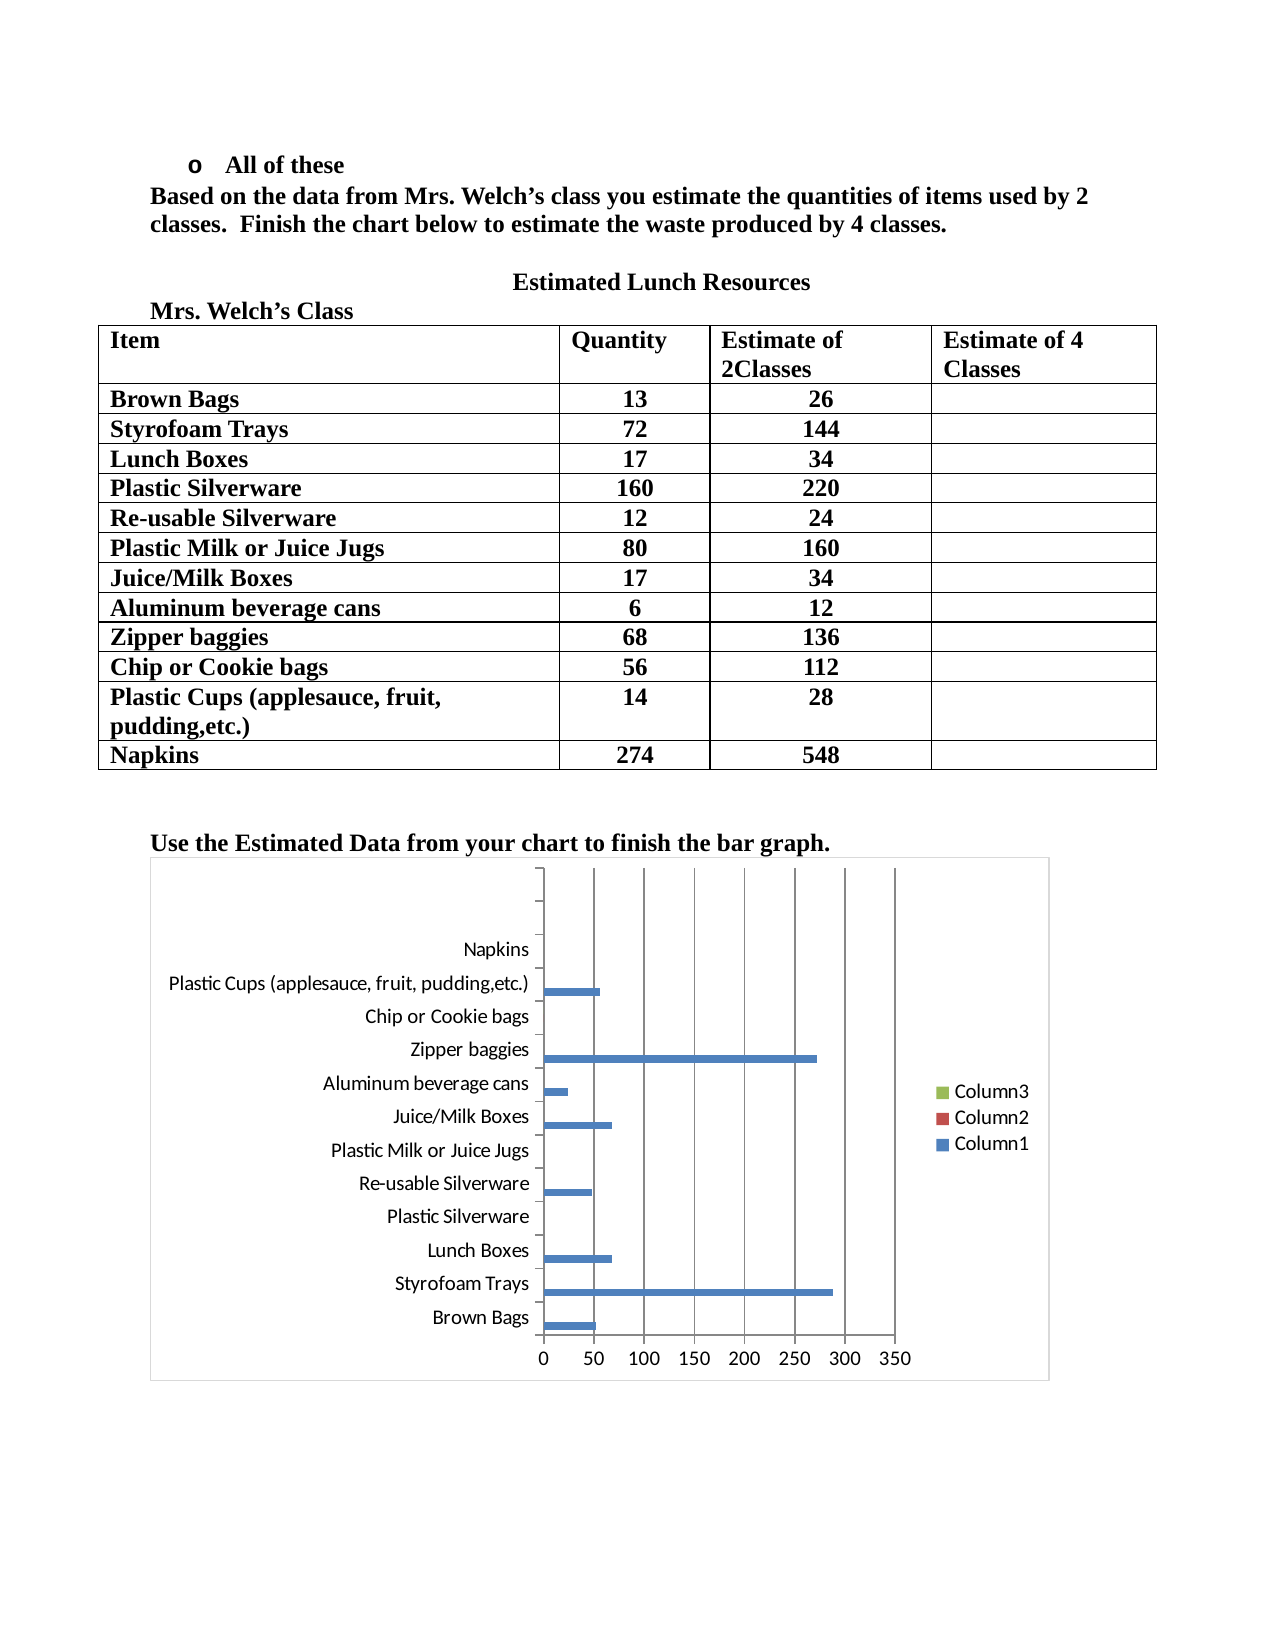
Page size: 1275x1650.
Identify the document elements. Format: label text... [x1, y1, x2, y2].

table_cell 14 [560, 682, 709, 739]
table_cell 160 [711, 533, 931, 562]
table_cell Zipper baggies [99, 623, 559, 651]
table_cell Re-usable Silverware [99, 503, 559, 532]
table_header Estimate of 2Classes [711, 326, 931, 383]
table_cell 80 [560, 533, 709, 562]
table_cell Plastic Cups (applesauce, fruit, pudding,etc.) [99, 682, 559, 739]
table_cell [932, 563, 1156, 592]
table_cell 12 [560, 503, 709, 532]
table_cell 17 [560, 444, 709, 472]
list All of these [187, 150, 1125, 181]
table_cell 220 [711, 474, 931, 502]
table_cell 160 [560, 474, 709, 502]
table_cell Styrofoam Trays [99, 414, 559, 443]
table_cell 68 [560, 623, 709, 651]
table_cell 274 [560, 741, 709, 769]
table_cell 26 [711, 384, 931, 413]
table_cell Chip or Cookie bags [99, 652, 559, 681]
table_cell Brown Bags [99, 384, 559, 413]
table_cell 17 [560, 563, 709, 592]
table_cell 548 [711, 741, 931, 769]
table_cell 13 [560, 384, 709, 413]
table_cell 24 [711, 503, 931, 532]
table_cell [932, 533, 1156, 562]
table_cell [932, 384, 1156, 413]
table_cell [932, 593, 1156, 621]
table_cell [932, 652, 1156, 681]
table_cell 12 [711, 593, 931, 621]
table_cell 56 [560, 652, 709, 681]
table_cell 112 [711, 652, 931, 681]
table_cell Plastic Milk or Juice Jugs [99, 533, 559, 562]
table_header Item [99, 326, 559, 383]
table_cell 28 [711, 682, 931, 739]
table_cell 144 [711, 414, 931, 443]
table_cell [932, 682, 1156, 739]
table_cell Plastic Silverware [99, 474, 559, 502]
table_cell Aluminum beverage cans [99, 593, 559, 621]
table_cell 72 [560, 414, 709, 443]
table_cell Napkins [99, 741, 559, 769]
table_cell [932, 414, 1156, 443]
table_cell 136 [711, 623, 931, 651]
text Based on the data from Mrs. Welch’s class you estimate the quantities of items used by 2 classes. Finish the chart below to estimate the waste produced by 4 classes. [150, 181, 1125, 238]
table_cell [932, 503, 1156, 532]
table_cell 6 [560, 593, 709, 621]
table_cell Juice/Milk Boxes [99, 563, 559, 592]
table_cell Lunch Boxes [99, 444, 559, 472]
table_cell 34 [711, 444, 931, 472]
table_header Estimate of 4 Classes [932, 326, 1156, 383]
table_cell [932, 444, 1156, 472]
table_cell [932, 623, 1156, 651]
table_cell 34 [711, 563, 931, 592]
table_cell [932, 741, 1156, 769]
text Mrs. Welch’s Class [150, 296, 1125, 324]
text Estimated Lunch Resources [150, 267, 1125, 296]
text Use the Estimated Data from your chart to finish the bar graph. [150, 828, 1125, 857]
table_header Quantity [560, 326, 709, 383]
table_cell [932, 474, 1156, 502]
